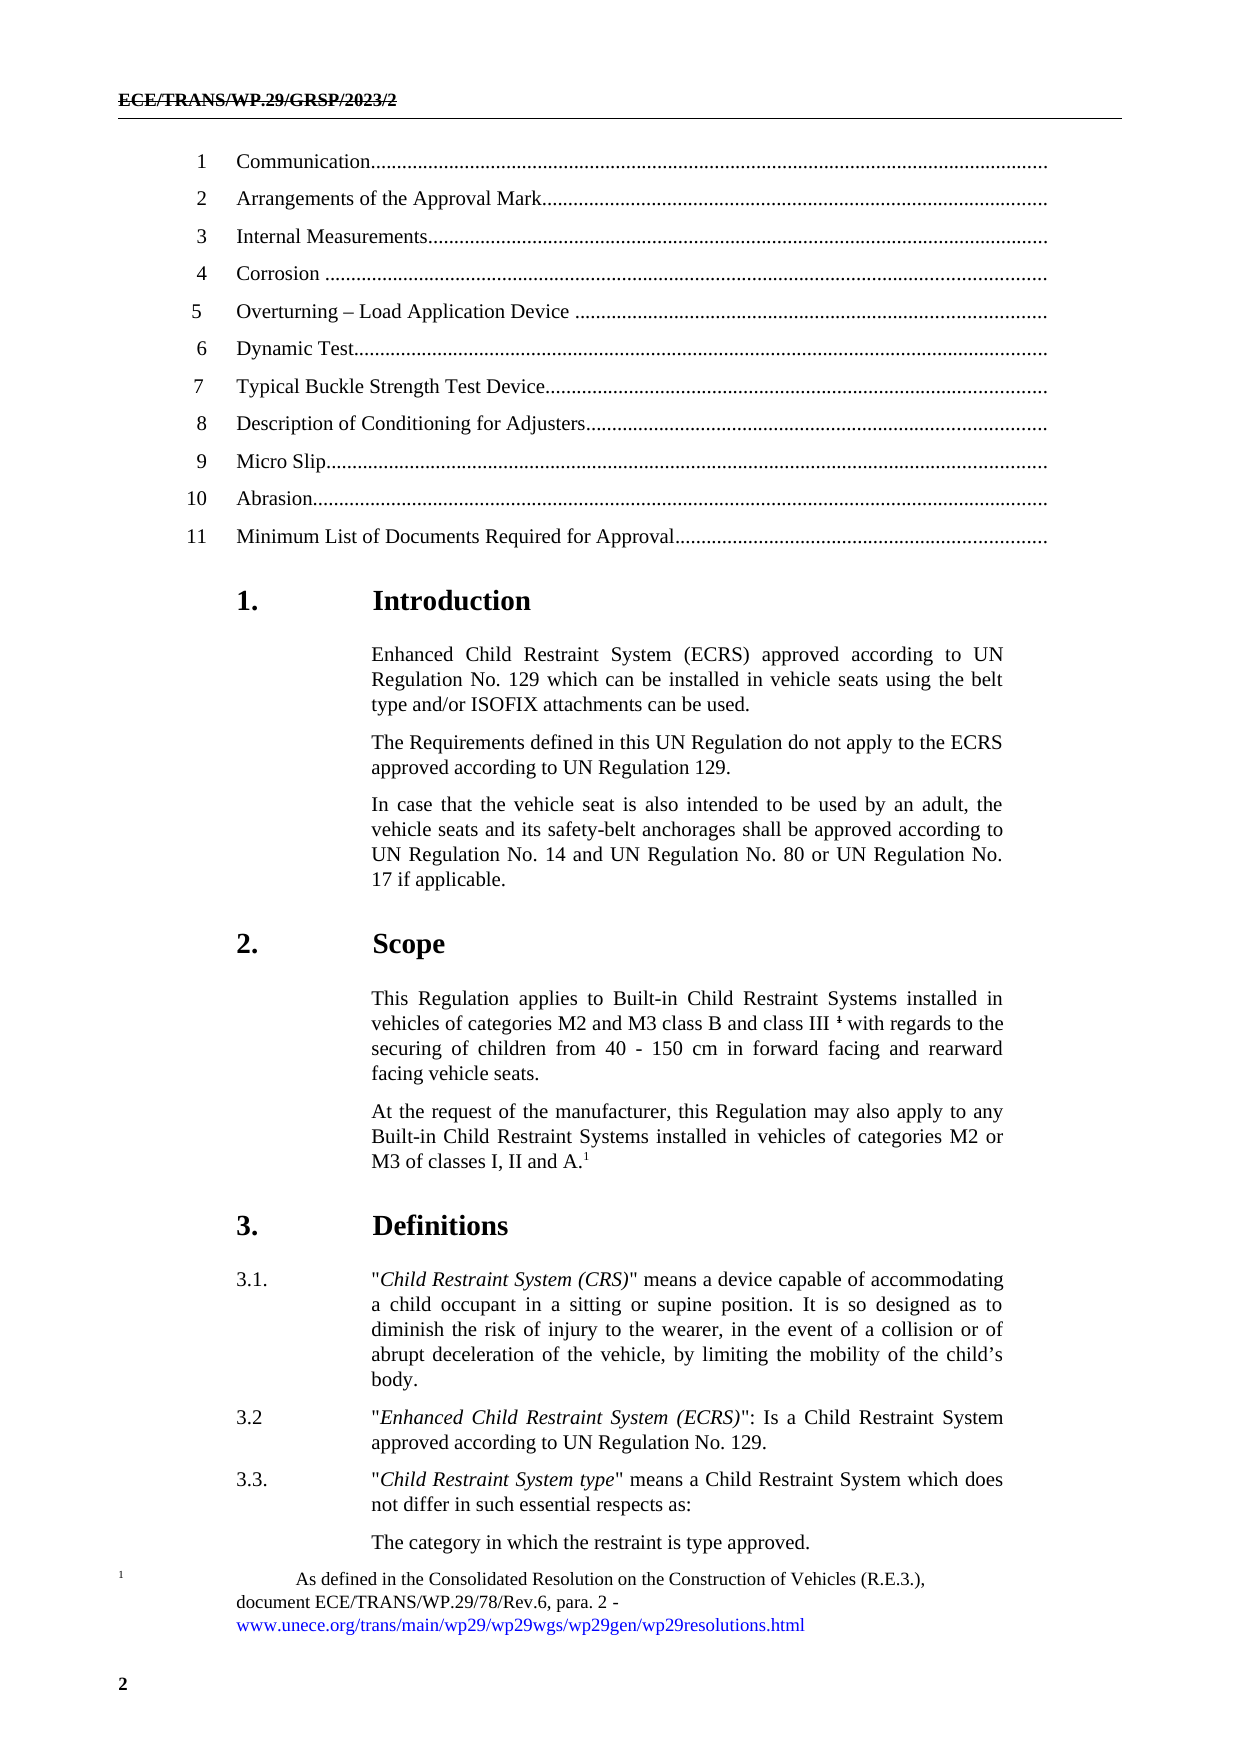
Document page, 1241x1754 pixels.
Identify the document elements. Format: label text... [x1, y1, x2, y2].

text 2. Scope [236, 929, 1004, 960]
text 10 Abrasion [118, 485, 1122, 510]
text 8 Description of Conditioning for Adjusters [118, 410, 1122, 435]
text 1 Communication [118, 148, 1122, 173]
text At the request of the manufacturer, this Regulation may also apply to any Built-in Child Restraint Systems installed in vehicles of categories M2 or M3 of classes I, II and A.1 [371, 1098, 1004, 1173]
text 1. Introduction [236, 585, 1004, 616]
text In case that the vehicle seat is also intended to be used by an adult, the vehicle seats and its safety-belt anchorages shall be approved according to UN Regulation No. 14 and UN Regulation No. 80 or UN Regulation No. 17 if applicable. [371, 791, 1004, 891]
text Enhanced Child Restraint System (ECRS) approved according to UN Regulation No. 129 which can be installed in vehicle seats using the belt type and/or ISOFIX attachments can be used. [371, 641, 1004, 716]
text 3.2 "Enhanced Child Restraint System (ECRS)": Is a Child Restraint System approved according to UN Regulation No. 129. [236, 1404, 1004, 1454]
text 2 Arrangements of the Approval Mark [118, 185, 1122, 210]
text 3. Definitions [236, 1210, 1004, 1241]
text The category in which the restraint is type approved. [371, 1529, 1004, 1554]
text 3.1. "Child Restraint System (CRS)" means a device capable of accommodating a child occupant in a sitting or supine position. It is so designed as to diminish the risk of injury to the wearer, in the event of a collision or of abrupt deceleration of the vehicle, by limiting the mobility of the child’s body. [236, 1266, 1004, 1391]
text This Regulation applies to Built-in Child Restraint Systems installed in vehicles of categories M2 and M3 class B and class III with regards to the securing of children from 40 - 150 cm in forward facing and rearward facing vehicle seats. [371, 985, 1004, 1085]
text The Requirements defined in this UN Regulation do not apply to the ECRS approved according to UN Regulation 129. [371, 729, 1004, 779]
text 3 Internal Measurements [118, 223, 1122, 248]
text 11 Minimum List of Documents Required for Approval [118, 523, 1122, 548]
text 5 Overturning – Load Application Device [118, 298, 1122, 323]
text 6 Dynamic Test [118, 335, 1122, 360]
text 4 Corrosion [118, 260, 1122, 285]
text 9 Micro Slip [118, 448, 1122, 473]
text 7 Typical Buckle Strength Test Device [118, 373, 1122, 398]
text 3.3. "Child Restraint System type" means a Child Restraint System which does not differ in such essential respects as: [236, 1466, 1004, 1516]
